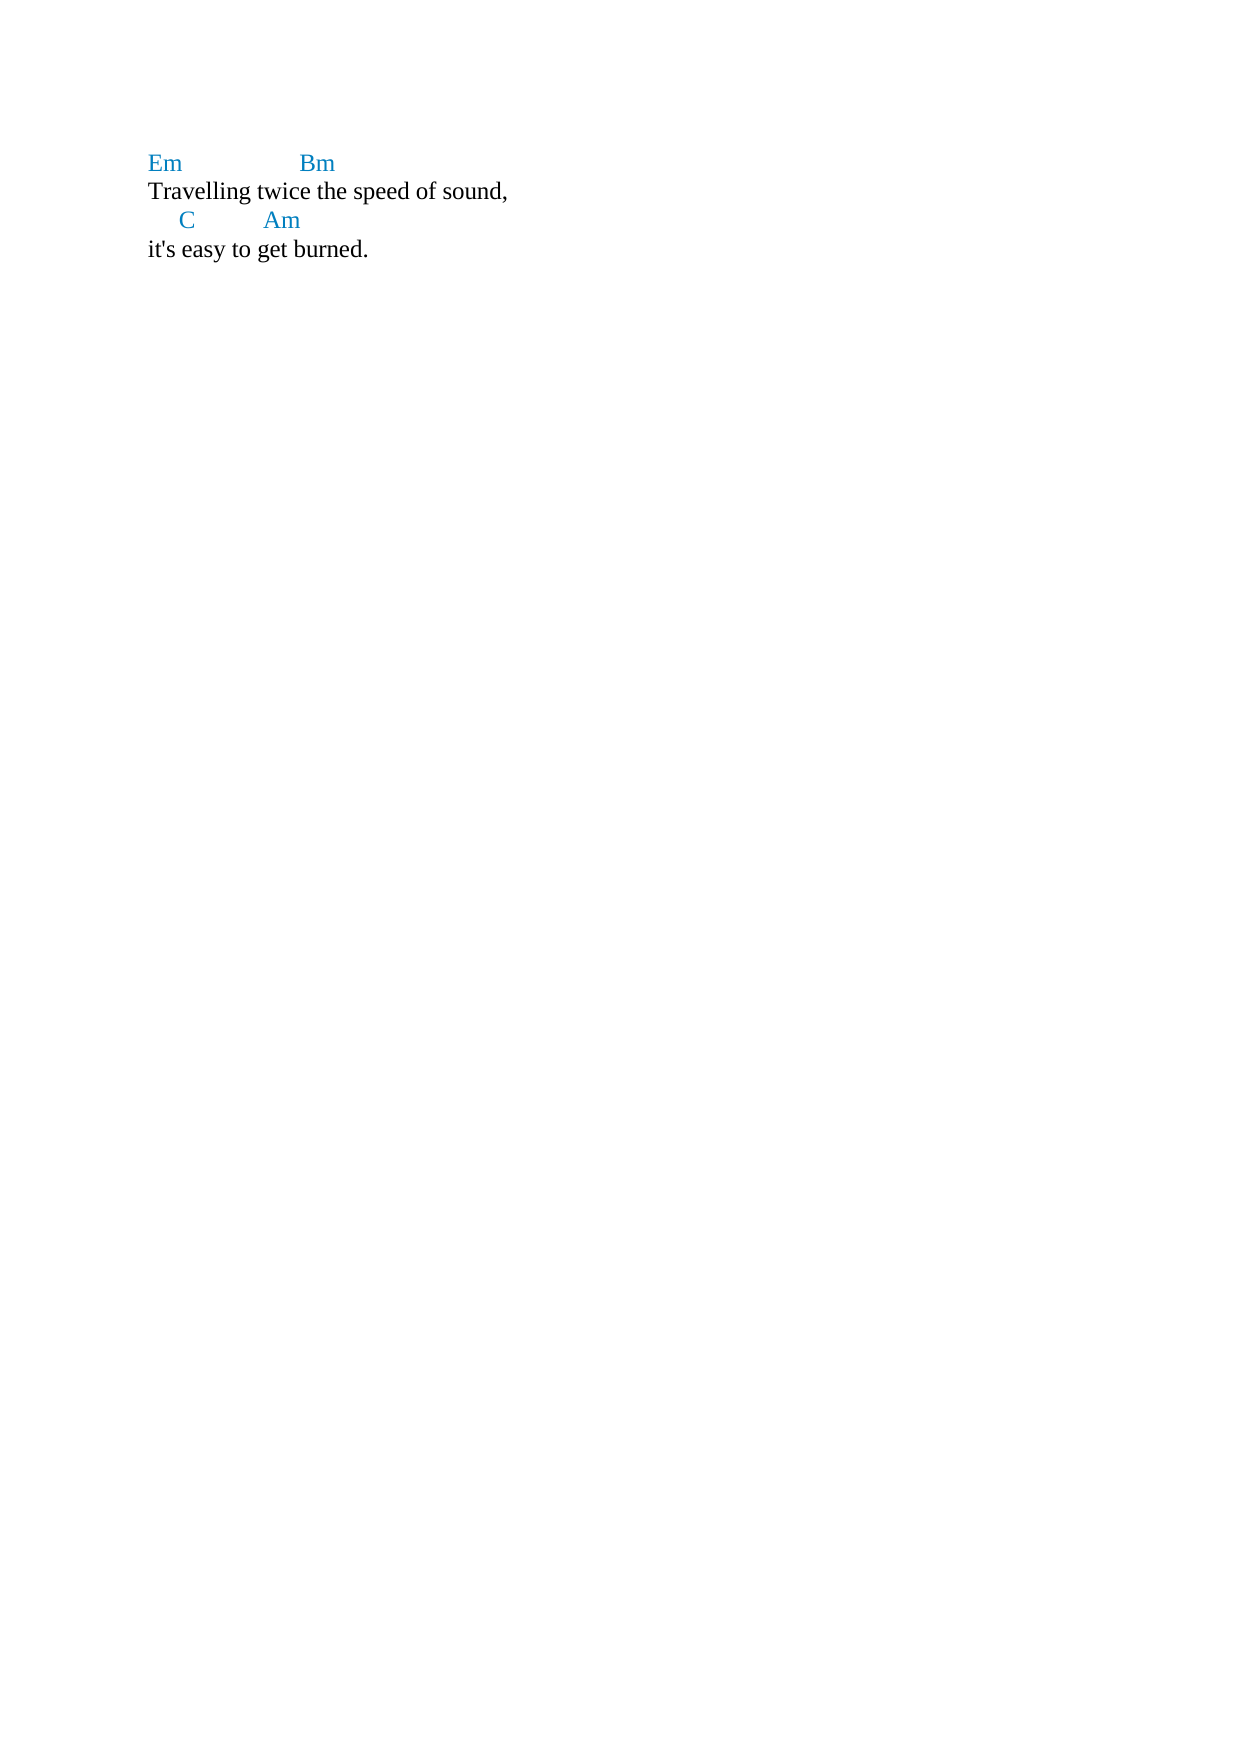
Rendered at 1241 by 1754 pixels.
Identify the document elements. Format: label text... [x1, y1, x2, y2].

text it's easy to get burned. [148, 234, 1093, 263]
text Travelling twice the speed of sound, [148, 176, 1093, 205]
text Em Bm [148, 148, 1093, 176]
text C Am [148, 205, 1093, 234]
